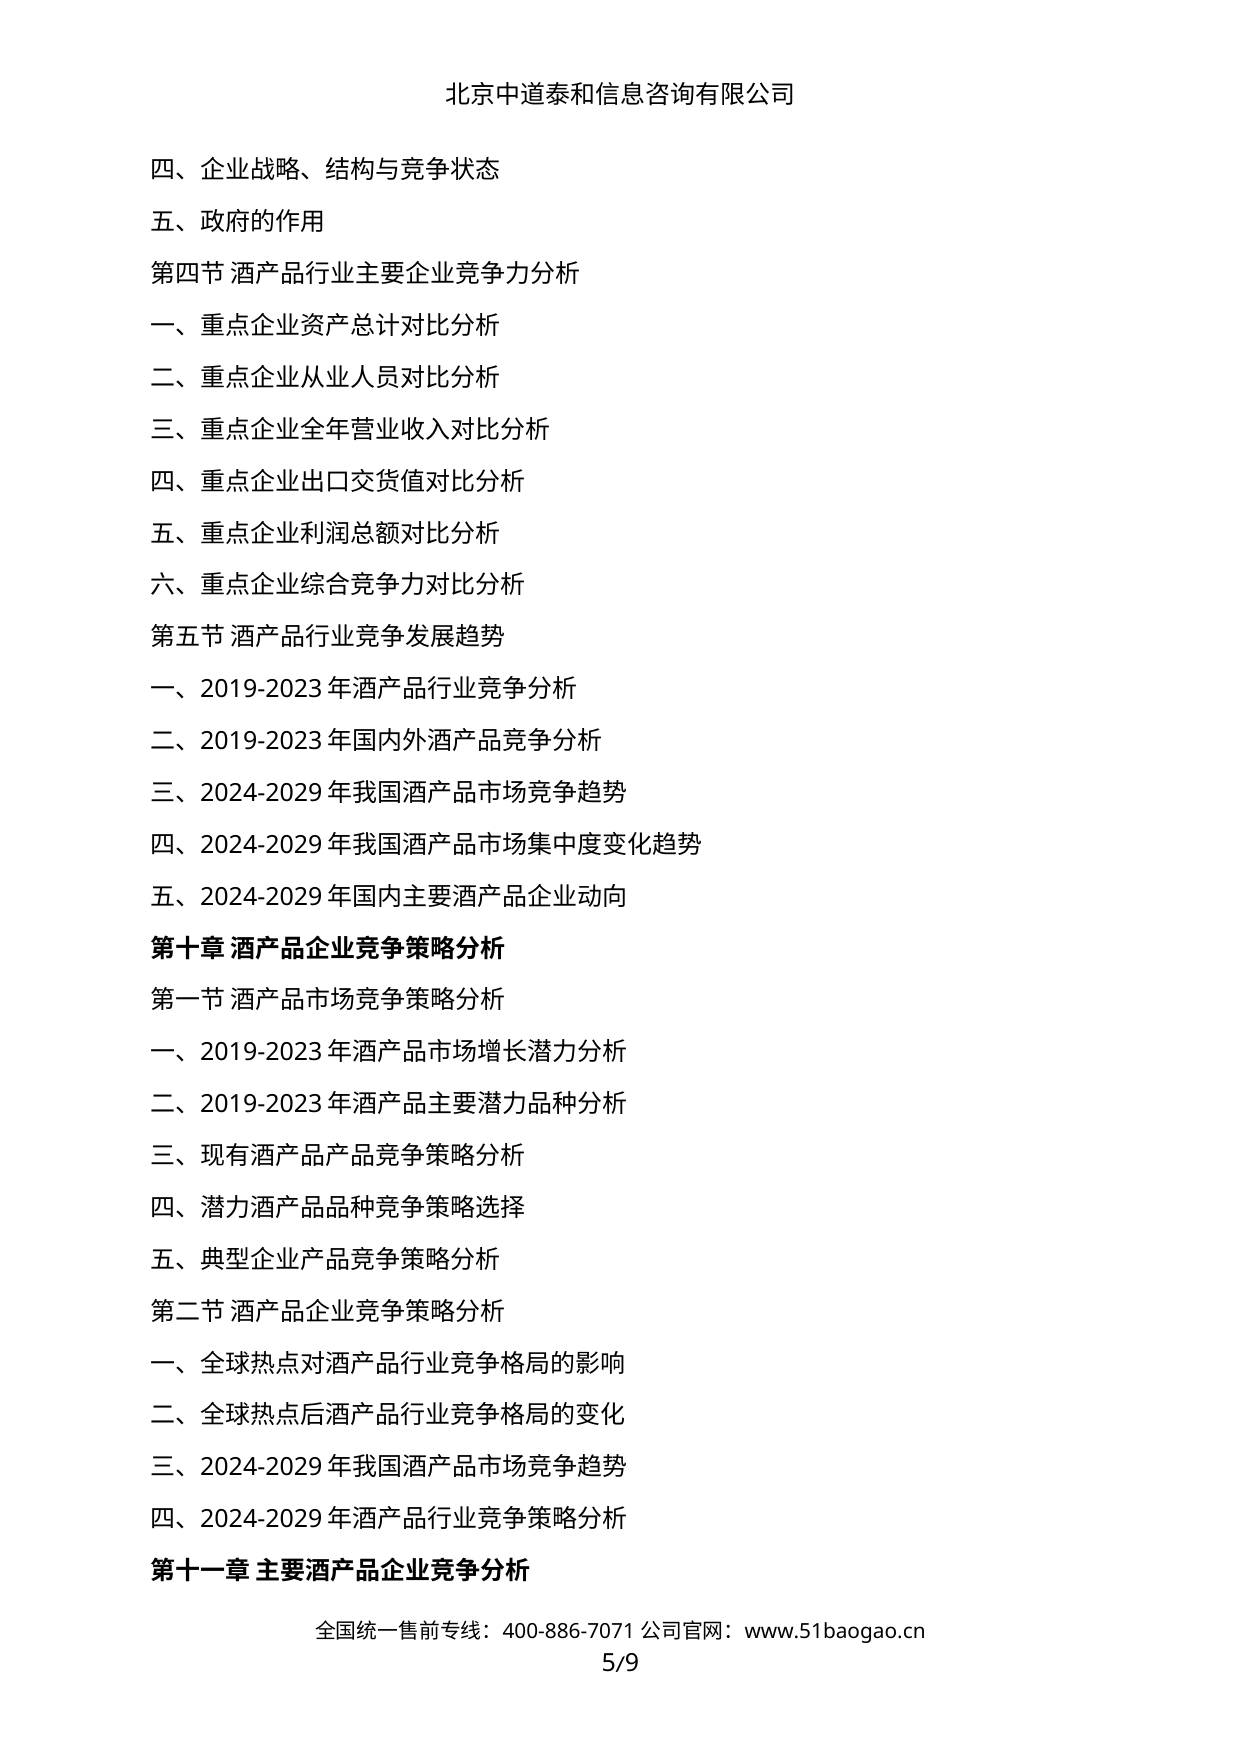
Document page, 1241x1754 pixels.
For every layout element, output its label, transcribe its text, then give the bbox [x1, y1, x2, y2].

text 三、2024-2029年我国酒产品市场竞争趋势 [150, 1447, 1090, 1483]
text 第五节 酒产品行业竞争发展趋势 [150, 617, 1090, 653]
text 第十一章 主要酒产品企业竞争分析 [150, 1551, 1090, 1587]
text 一、2019-2023年酒产品市场增长潜力分析 [150, 1032, 1090, 1068]
text 第一节 酒产品市场竞争策略分析 [150, 980, 1090, 1016]
text 四、重点企业出口交货值对比分析 [150, 461, 1090, 497]
text 三、重点企业全年营业收入对比分析 [150, 409, 1090, 446]
text 一、全球热点对酒产品行业竞争格局的影响 [150, 1343, 1090, 1379]
text 四、企业战略、结构与竞争状态 [150, 150, 1090, 186]
text 第十章 酒产品企业竞争策略分析 [150, 928, 1090, 964]
text 五、典型企业产品竞争策略分析 [150, 1239, 1090, 1276]
text 一、重点企业资产总计对比分析 [150, 306, 1090, 342]
text 三、2024-2029年我国酒产品市场竞争趋势 [150, 772, 1090, 809]
text 第二节 酒产品企业竞争策略分析 [150, 1291, 1090, 1327]
text 一、2019-2023年酒产品行业竞争分析 [150, 669, 1090, 705]
text 二、2019-2023年酒产品主要潜力品种分析 [150, 1084, 1090, 1120]
text 五、政府的作用 [150, 202, 1090, 238]
text 二、全球热点后酒产品行业竞争格局的变化 [150, 1395, 1090, 1431]
text 五、2024-2029年国内主要酒产品企业动向 [150, 876, 1090, 912]
text 第四节 酒产品行业主要企业竞争力分析 [150, 254, 1090, 290]
text 六、重点企业综合竞争力对比分析 [150, 565, 1090, 601]
text 二、重点企业从业人员对比分析 [150, 357, 1090, 394]
text 三、现有酒产品产品竞争策略分析 [150, 1136, 1090, 1172]
text 二、2019-2023年国内外酒产品竞争分析 [150, 721, 1090, 757]
text 五、重点企业利润总额对比分析 [150, 513, 1090, 549]
text 四、2024-2029年酒产品行业竞争策略分析 [150, 1499, 1090, 1535]
text 四、潜力酒产品品种竞争策略选择 [150, 1187, 1090, 1224]
text 四、2024-2029年我国酒产品市场集中度变化趋势 [150, 824, 1090, 861]
